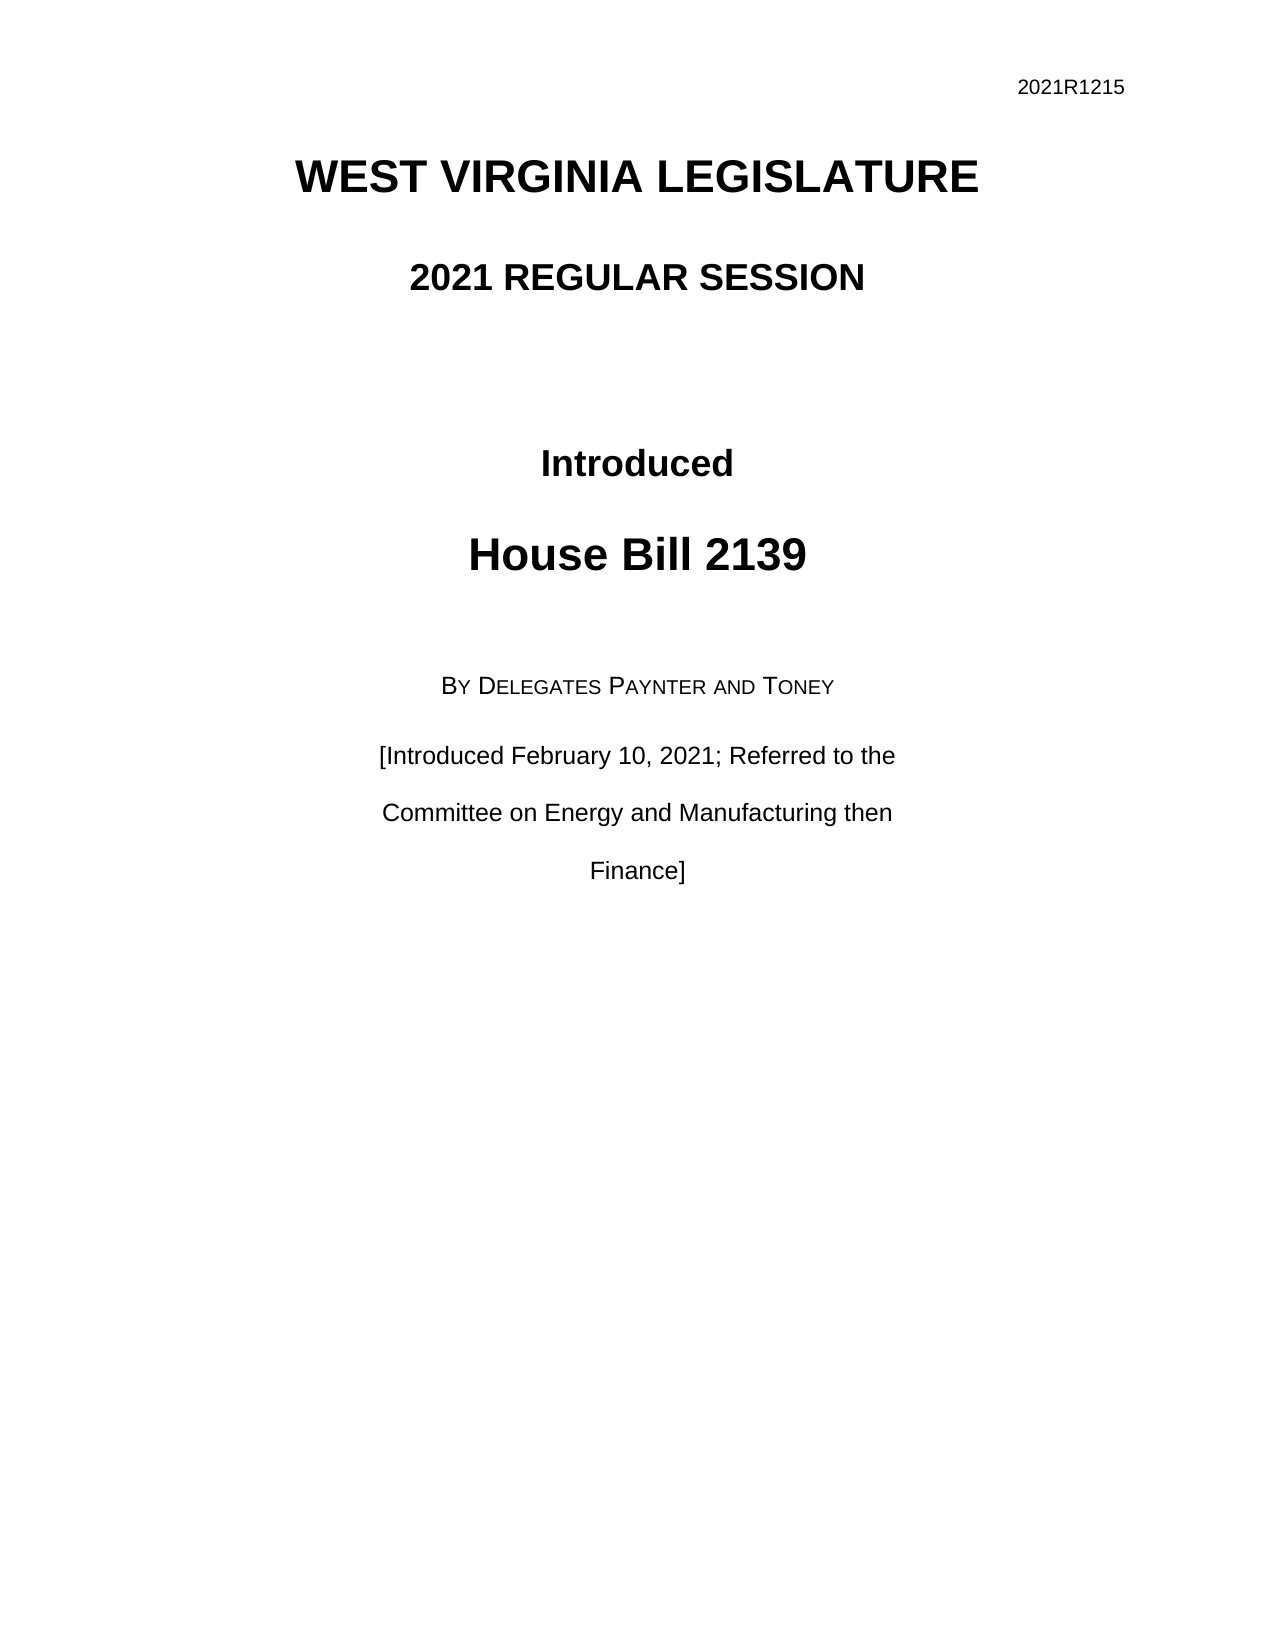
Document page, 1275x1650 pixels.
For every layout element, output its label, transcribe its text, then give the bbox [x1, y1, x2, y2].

title WEST virginia Legislature [150, 150, 1125, 203]
text Bill [150, 528, 1125, 581]
text [] [337, 741, 937, 884]
text By [337, 671, 937, 699]
title 2021 regular session [150, 255, 1125, 298]
